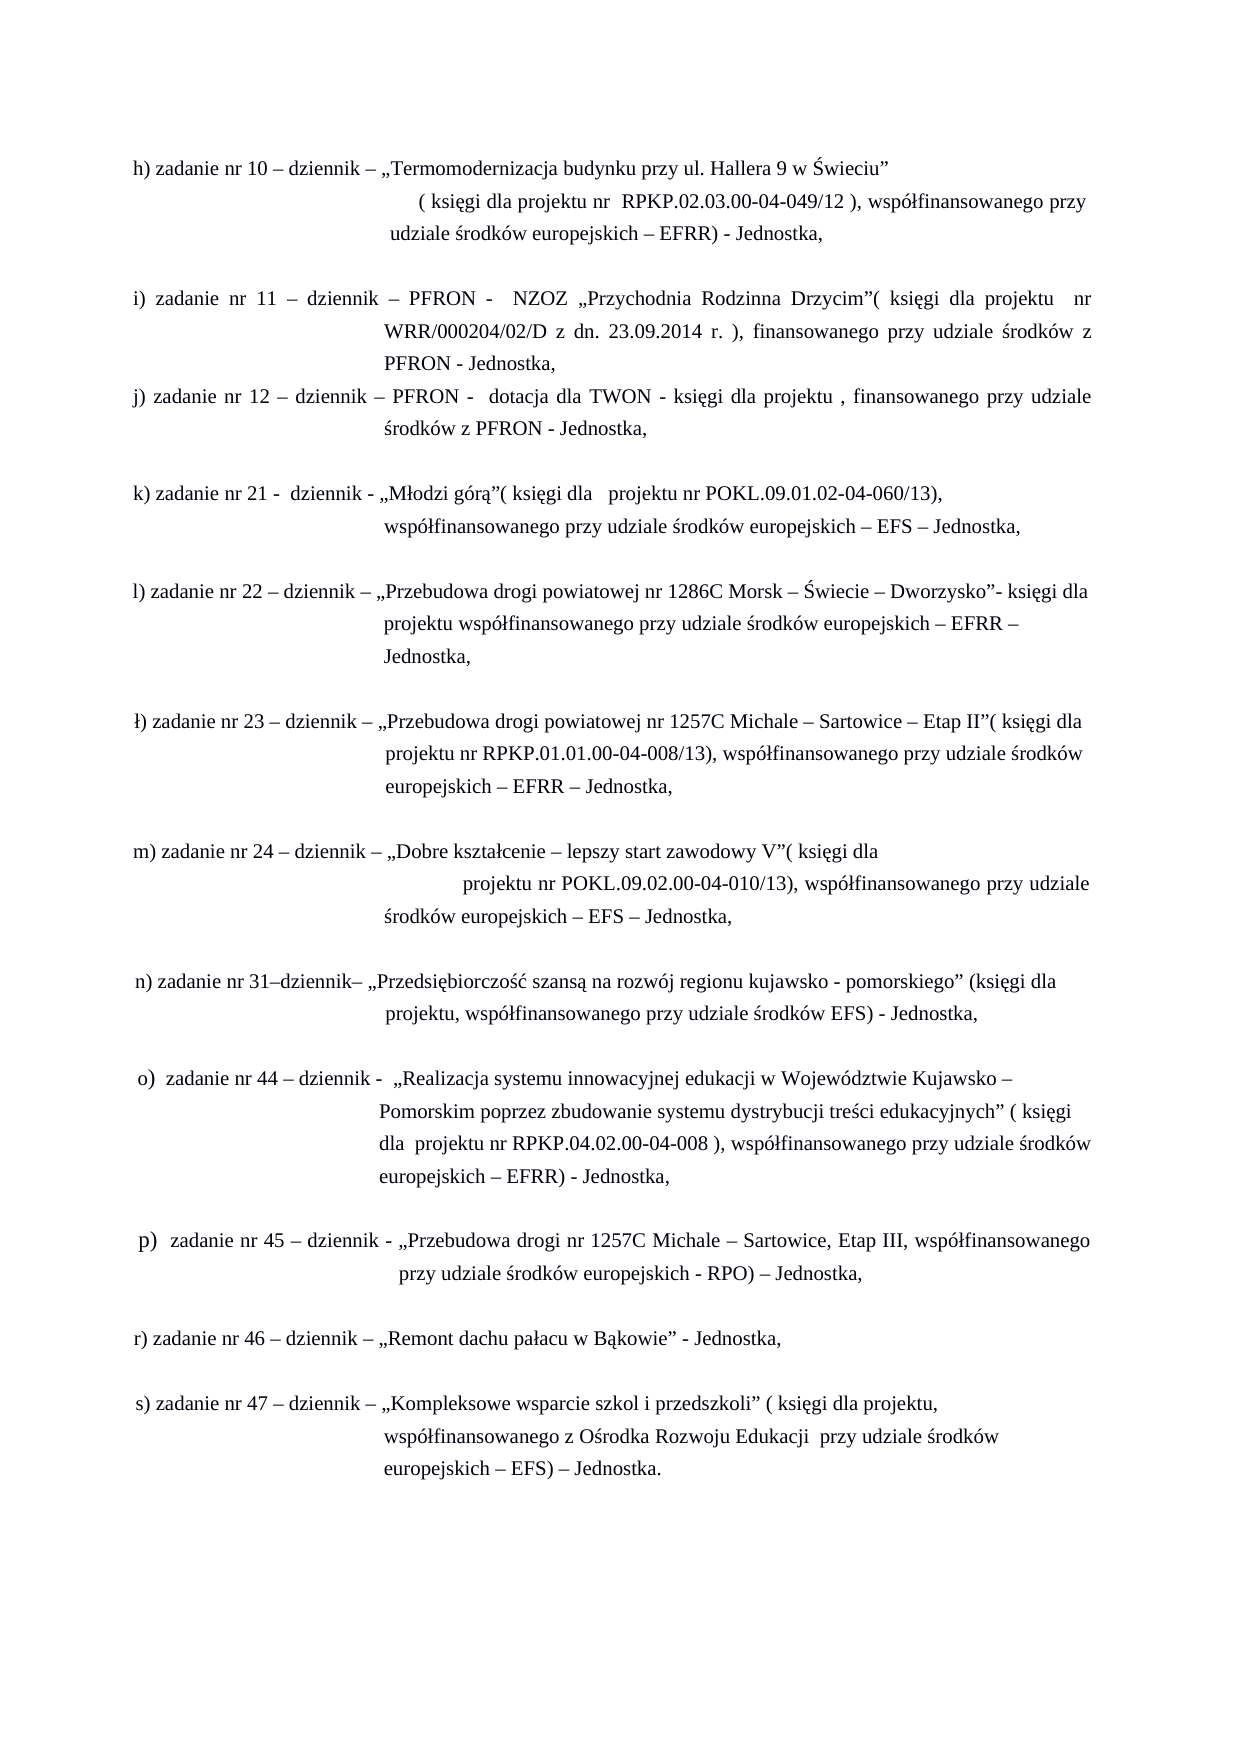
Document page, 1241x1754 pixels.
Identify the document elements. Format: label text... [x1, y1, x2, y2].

text s) zadanie nr 47 – dziennik – „Kompleksowe wsparcie szkol i przedszkoli” ( księgi dla projektu, współfinansowanego z Ośrodka Rozwoju Edukacji przy udziale środków europejskich – EFS) – Jednostka. [88, 1383, 1093, 1480]
text h) zadanie nr 10 – dziennik – „Termomodernizacja budynku przy ul. Hallera 9 w Świeciu” [133, 148, 1093, 180]
text j) zadanie nr 12 – dziennik – PFRON - dotacja dla TWON - księgi dla projektu , finansowanego przy udziale środków z PFRON - Jednostka, [133, 375, 1093, 440]
text o) zadanie nr 44 – dziennik - „Realizacja systemu innowacyjnej edukacji w Województwie Kujawsko – Pomorskim poprzez zbudowanie systemu dystrybucji treści edukacyjnych” ( księgi dla projektu nr RPKP.04.02.00-04-008 ), współfinansowanego przy udziale środków europejskich – EFRR) - Jednostka, [116, 1058, 1093, 1188]
text l) zadanie nr 22 – dziennik – „Przebudowa drogi powiatowej nr 1286C Morsk – Świecie – Dworzysko”- księgi dla projektu współfinansowanego przy udziale środków europejskich – EFRR – Jednostka, [132, 570, 1093, 668]
text p) zadanie nr 45 – dziennik - „Przebudowa drogi nr 1257C Michale – Sartowice, Etap III, współfinansowanego przy udziale środków europejskich - RPO) – Jednostka, [118, 1220, 1093, 1285]
text ( księgi dla projektu nr RPKP.02.03.00-04-049/12 ), współfinansowanego przy udziale środków europejskich – EFRR) - Jednostka, [127, 180, 1093, 245]
text ł) zadanie nr 23 – dziennik – „Przebudowa drogi powiatowej nr 1257C Michale – Sartowice – Etap II”( księgi dla projektu nr RPKP.01.01.00-04-008/13), współfinansowanego przy udziale środków europejskich – EFRR – Jednostka, [134, 700, 1093, 798]
text k) zadanie nr 21 - dziennik - „Młodzi górą”( księgi dla projektu nr POKL.09.01.02-04-060/13), współfinansowanego przy udziale środków europejskich – EFS – Jednostka, [133, 473, 1093, 538]
text r) zadanie nr 46 – dziennik – „Remont dachu pałacu w Bąkowie” - Jednostka, [118, 1318, 1093, 1350]
text n) zadanie nr 31–dziennik– „Przedsiębiorczość szansą na rozwój regionu kujawsko - pomorskiego” (księgi dla projektu, współfinansowanego przy udziale środków EFS) - Jednostka, [119, 960, 1093, 1025]
text projektu nr POKL.09.02.00-04-010/13), współfinansowanego przy udziale środków europejskich – EFS – Jednostka, [119, 863, 1093, 928]
text i) zadanie nr 11 – dziennik – PFRON - NZOZ „Przychodnia Rodzinna Drzycim”( księgi dla projektu nr WRR/000204/02/D z dn. 23.09.2014 r. ), finansowanego przy udziale środków z PFRON - Jednostka, [133, 278, 1093, 375]
text m) zadanie nr 24 – dziennik – „Dobre kształcenie – lepszy start zawodowy V”( księgi dla [133, 830, 1093, 863]
